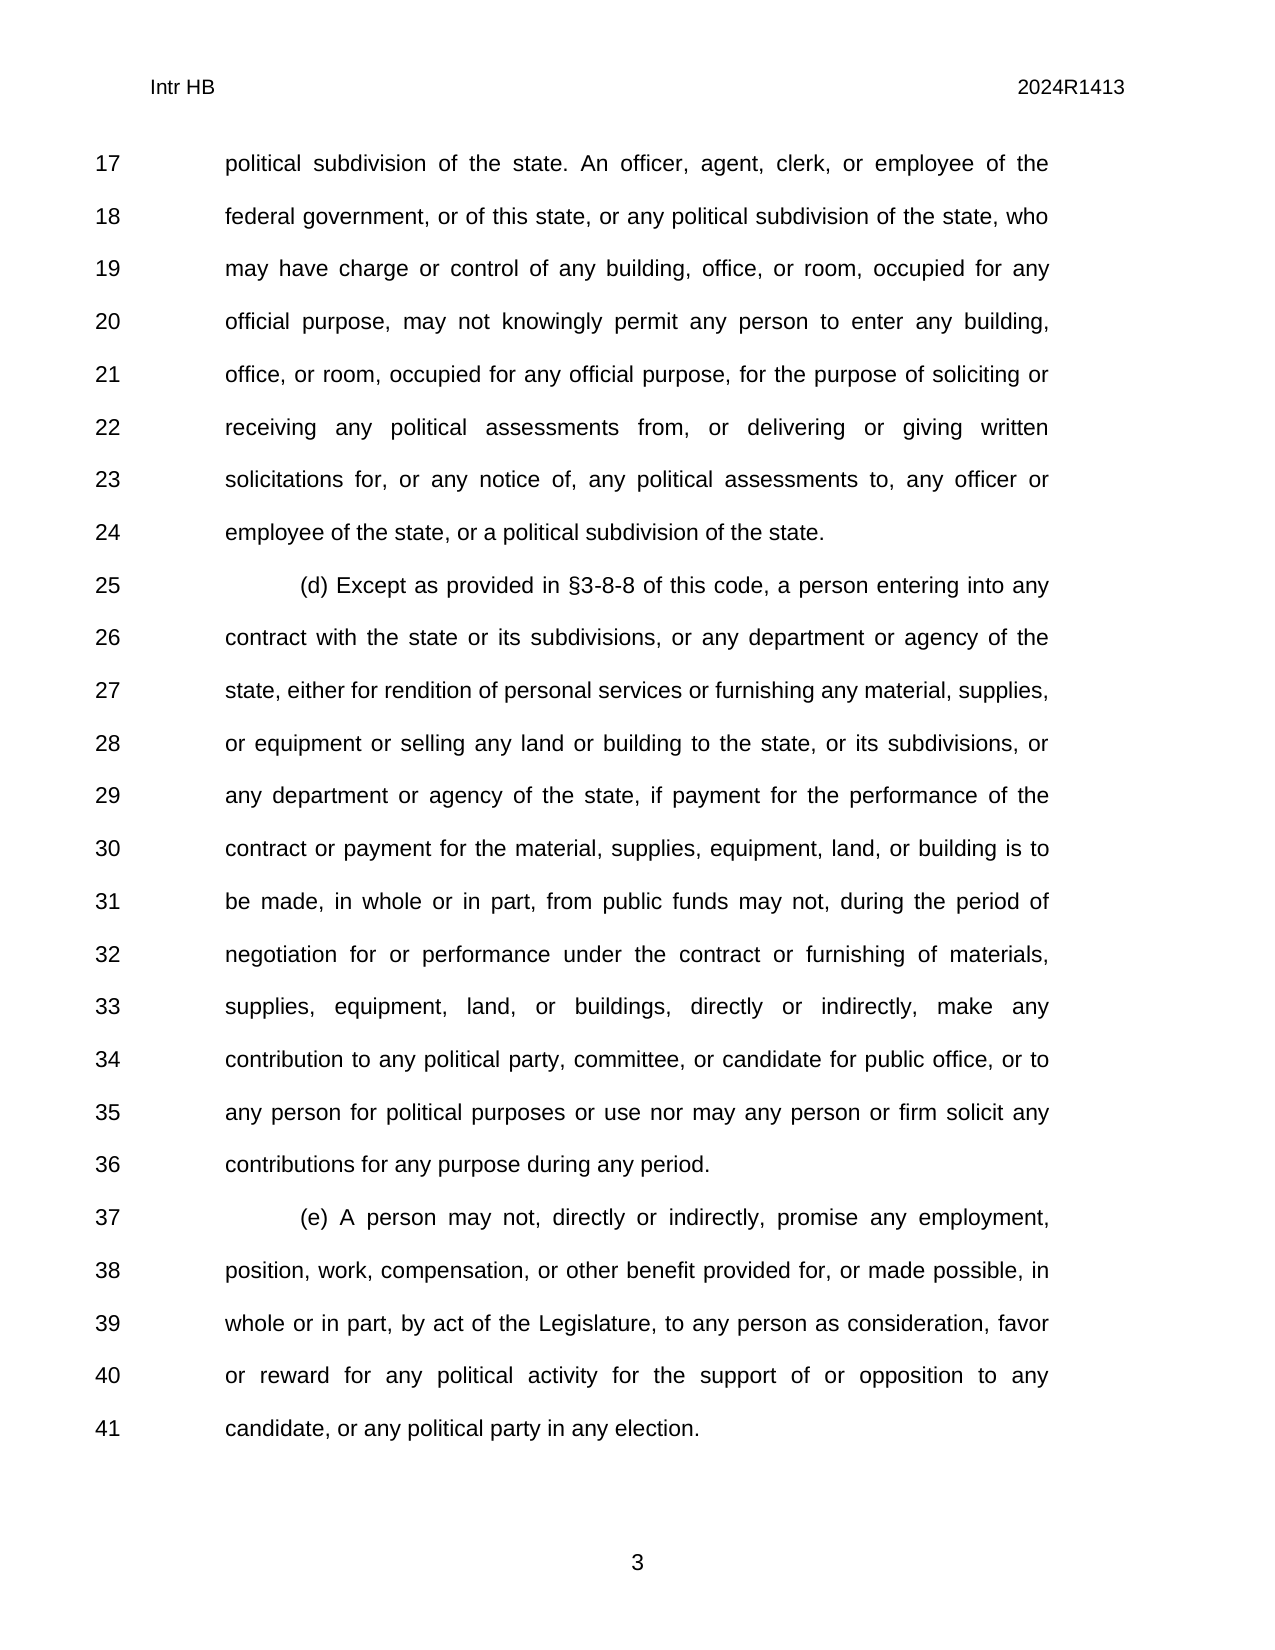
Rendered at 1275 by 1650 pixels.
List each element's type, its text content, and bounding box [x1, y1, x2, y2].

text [225, 150, 1050, 545]
text (e) A person may not, directly or indirectly, promise any employment, position, work, compensation, or other benefit provided for, or made possible, in whole or in part, by act of the Legislature, to any person as consideration, favor or reward for any political activity for the support of or opposition to any candidate, or any political party in any election. [225, 1204, 1050, 1441]
text (d) Except as provided in §3-8-8 of this code, a person entering into any contract with the state or its subdivisions, or any department or agency of the state, either for rendition of personal services or furnishing any material, supplies, or equipment or selling any land or building to the state, or its subdivisions, or any department or agency of the state, if payment for the performance of the contract or payment for the material, supplies, equipment, land, or building is to be made, in whole or in part, from public funds may not, during the period of negotiation for or performance under the contract or furnishing of materials, supplies, equipment, land, or buildings, directly or indirectly, make any contribution to any political party, committee, or candidate for public office, or to any person for political purposes or use nor may any person or firm solicit any contributions for any purpose during any period. [225, 572, 1050, 1178]
